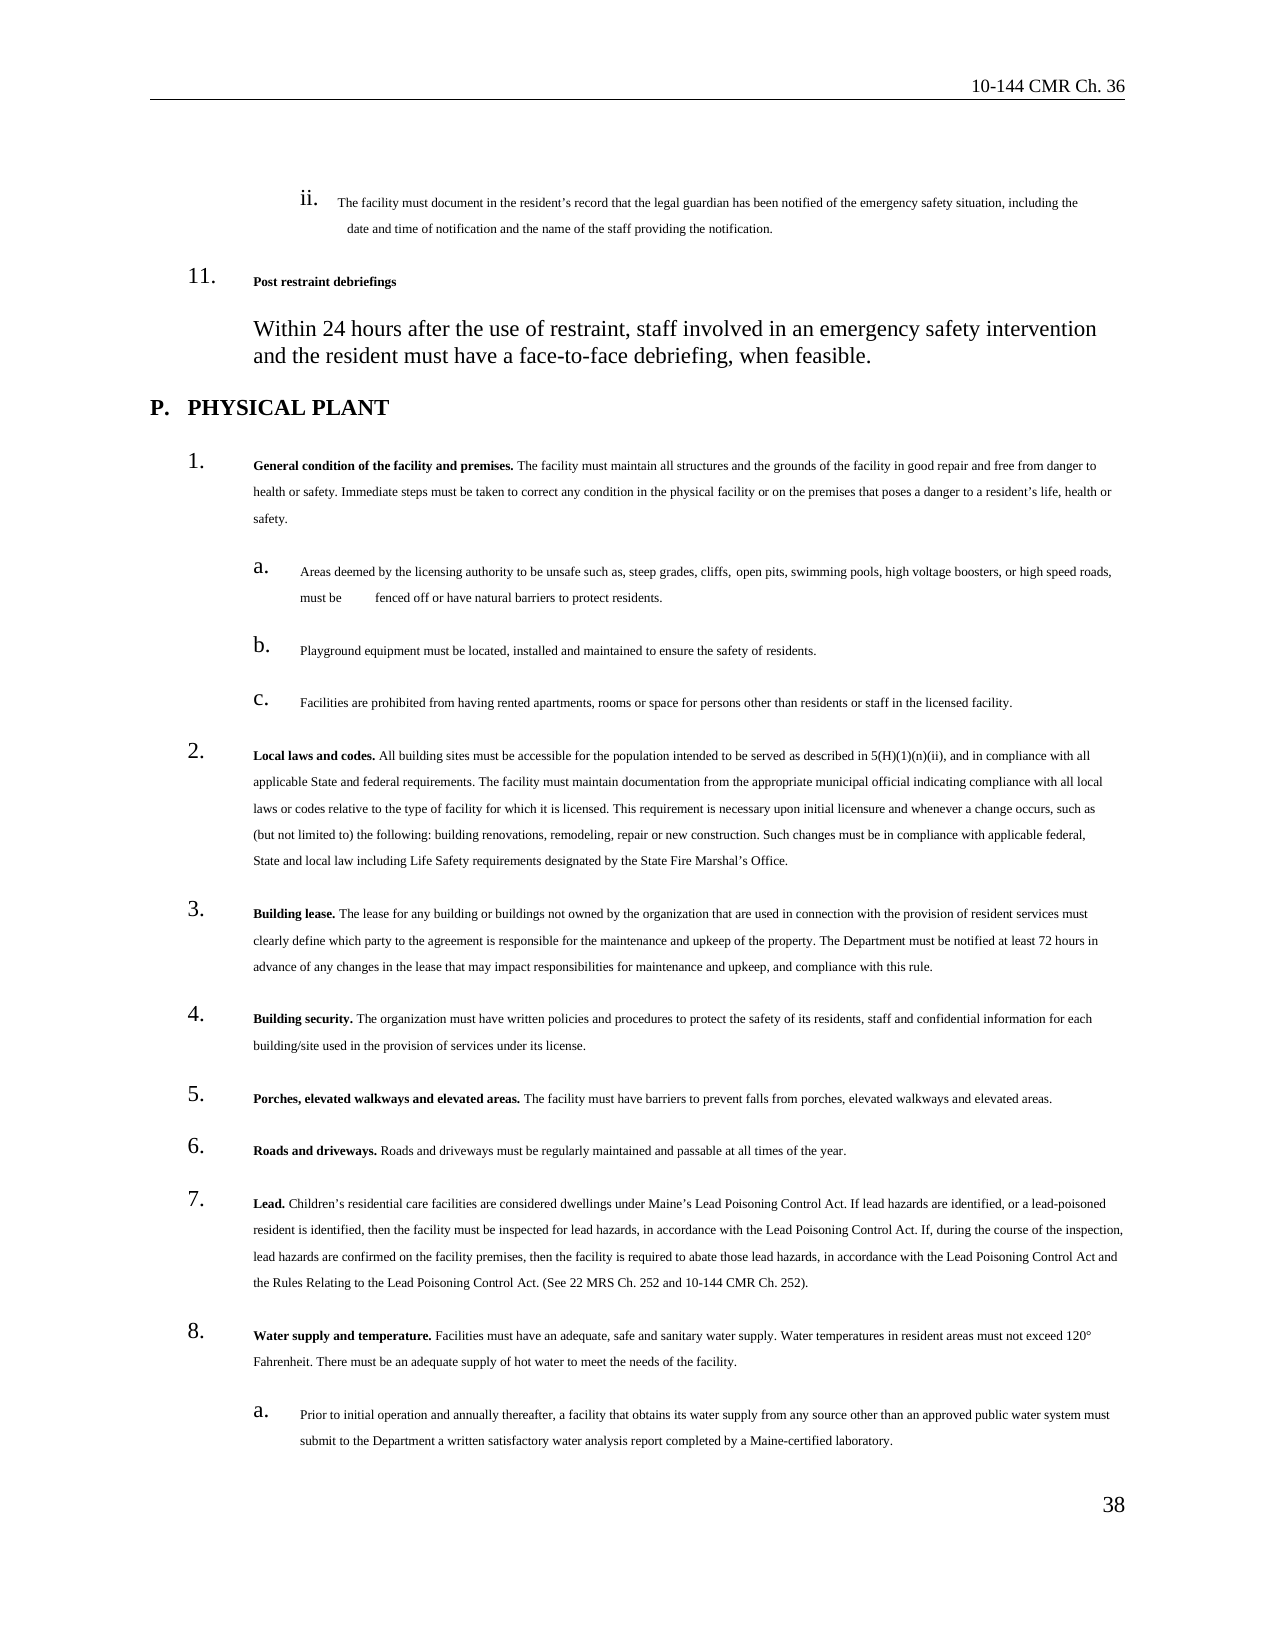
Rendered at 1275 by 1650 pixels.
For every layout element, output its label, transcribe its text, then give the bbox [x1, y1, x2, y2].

list Lead. Children’s residential care facilities are considered dwellings under Maine’s Lead Poisoning Control Act. If lead hazards are identified, or a lead-poisoned resident is identified, then the facility must be inspected for lead hazards, in accordance with the Lead Poisoning Control Act. If, during the course of the inspection, lead hazards are confirmed on the facility premises, then the facility is required to abate those lead hazards, in accordance with the Lead Poisoning Control Act and the Rules Relating to the Lead Poisoning Control Act. (See 22 MRS Ch. 252 and 10-144 CMR Ch. 252). [187, 1185, 1125, 1290]
list Roads and driveways. Roads and driveways must be regularly maintained and passable at all times of the year. [187, 1132, 1125, 1159]
list General condition of the facility and premises. The facility must maintain all structures and the grounds of the facility in good repair and free from danger to health or safety. Immediate steps must be taken to correct any condition in the physical facility or on the premises that poses a danger to a resident’s life, health or safety. [187, 447, 1125, 526]
list Prior to initial operation and annually thereafter, a facility that obtains its water supply from any source other than an approved public water system must submit to the Department a written satisfactory water analysis report completed by a Maine-certified laboratory. [253, 1396, 1125, 1448]
list Porches, elevated walkways and elevated areas. The facility must have barriers to prevent falls from porches, elevated walkways and elevated areas. [187, 1079, 1125, 1106]
list Local laws and codes. All building sites must be accessible for the population intended to be served as described in 5(H)(1)(n)(ii), and in compliance with all applicable State and federal requirements. The facility must maintain documentation from the appropriate municipal official indicating compliance with all local laws or codes relative to the type of facility for which it is licensed. This requirement is necessary upon initial licensure and whenever a change occurs, such as (but not limited to) the following: building renovations, remodeling, repair or new construction. Such changes must be in compliance with applicable federal, State and local law including Life Safety requirements designated by the State Fire Marshal’s Office. [187, 737, 1106, 869]
list Areas deemed by the licensing authority to be unsafe such as, steep grades, cliffs, open pits, swimming pools, high voltage boosters, or high speed roads, must be fenced off or have natural barriers to protect residents. [253, 552, 1125, 605]
list Facilities are prohibited from having rented apartments, rooms or space for persons other than residents or staff in the licensed facility. [253, 684, 1125, 711]
list Playground equipment must be located, installed and maintained to ensure the safety of residents. [253, 632, 1125, 658]
list Building security. The organization must have written policies and procedures to protect the safety of its residents, staff and confidential information for each building/site used in the provision of services under its license. [187, 1001, 1125, 1053]
list Post restraint debriefings [187, 263, 1125, 289]
list Building lease. The lease for any building or buildings not owned by the organization that are used in connection with the provision of resident services must clearly define which party to the agreement is responsible for the maintenance and upkeep of the property. The Department must be notified at least 72 hours in advance of any changes in the lease that may impact responsibilities for maintenance and upkeep, and compliance with this rule. [187, 895, 1125, 974]
list Water supply and temperature. Facilities must have an adequate, safe and sanitary water supply. Water temperatures in resident areas must not exceed 120° Fahrenheit. There must be an adequate supply of hot water to meet the needs of the facility. [187, 1317, 1125, 1369]
text P. PHYSICAL PLANT [150, 394, 1125, 421]
text Within 24 hours after the use of restraint, staff involved in an emergency safety intervention and the resident must have a face-to-face debriefing, when feasible. [253, 315, 1125, 368]
list The facility must document in the resident’s record that the legal guardian has been notified of the emergency safety situation, including the date and time of notification and the name of the staff providing the notification. [300, 183, 1084, 236]
